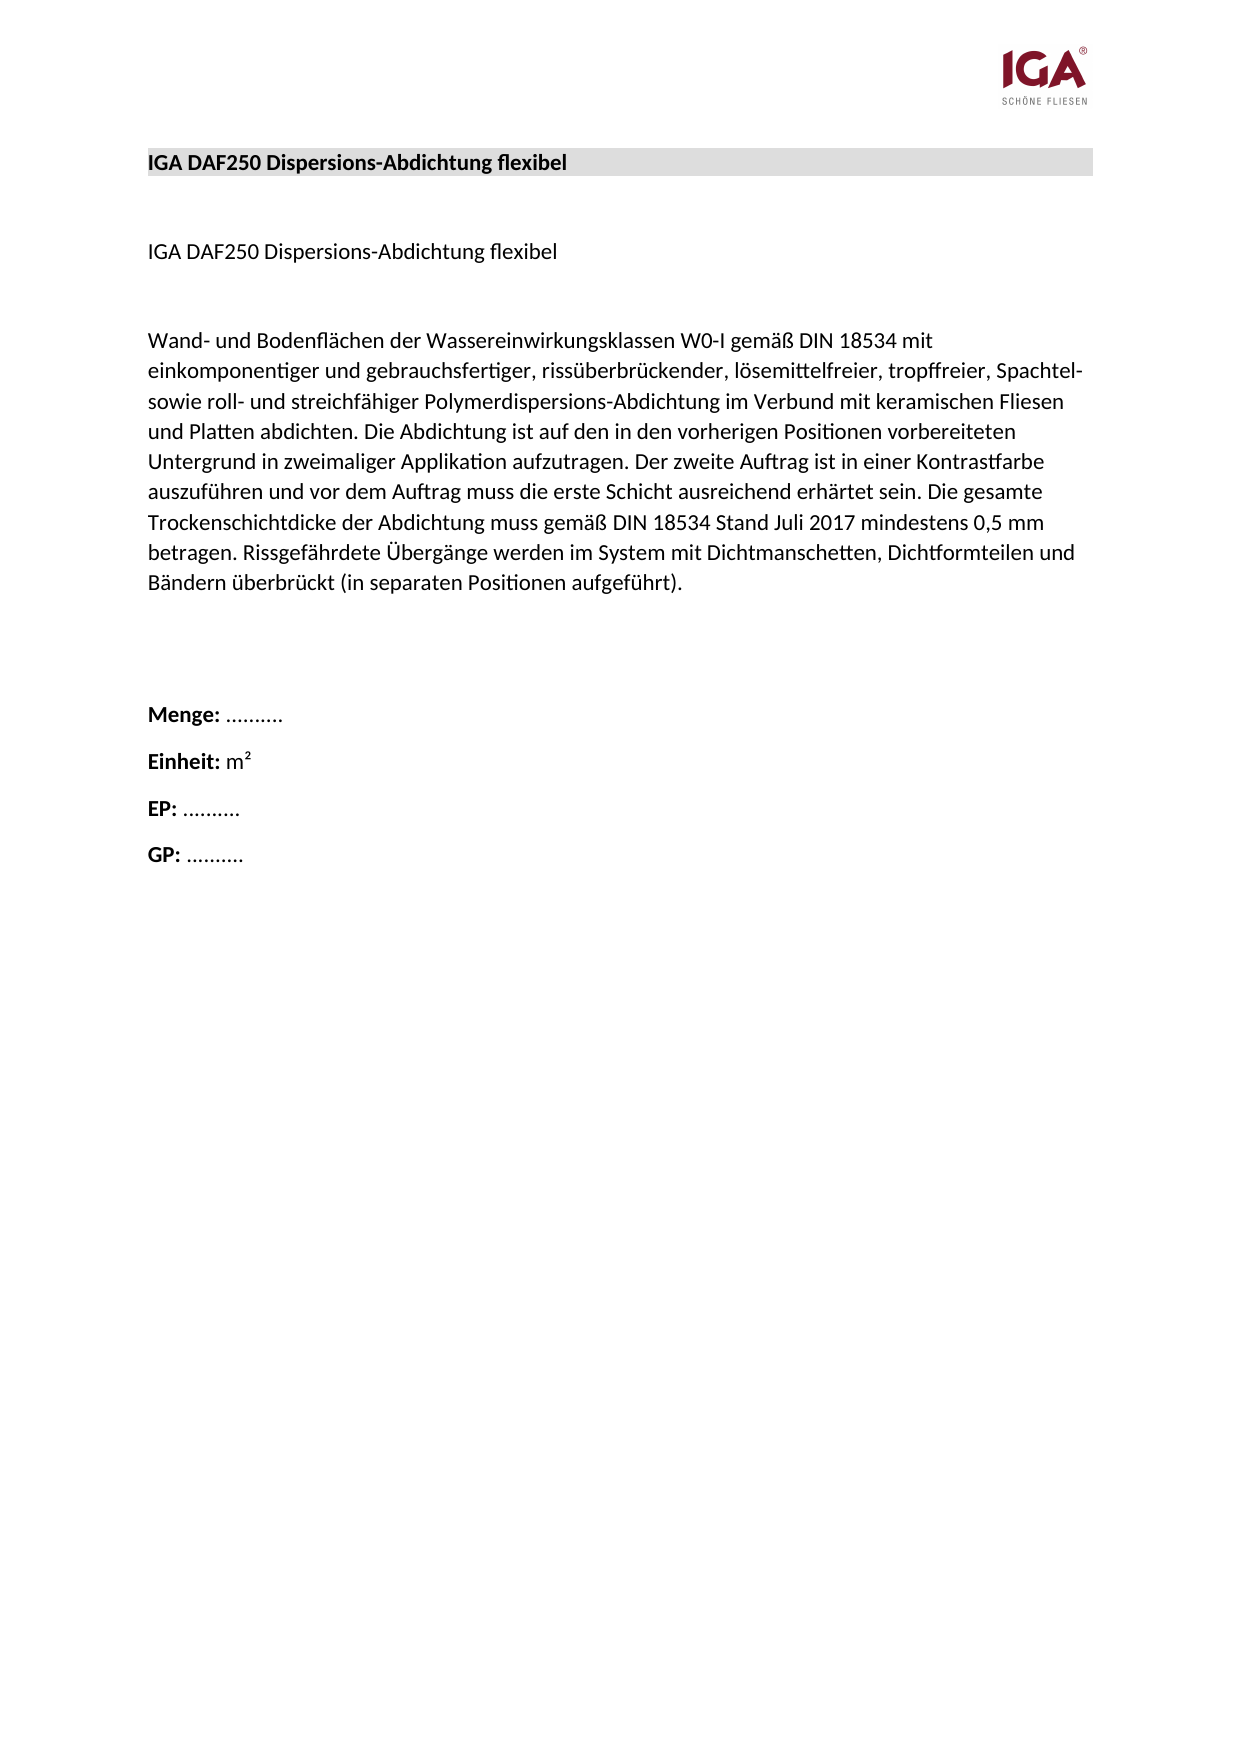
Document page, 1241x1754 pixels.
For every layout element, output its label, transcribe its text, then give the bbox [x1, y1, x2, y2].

text Einheit: m² [148, 747, 1093, 775]
text EP: .......... [148, 794, 1093, 822]
text GP: .......... [148, 841, 1093, 868]
text Menge: .......... [148, 700, 1093, 728]
text Wand- und Bodenflächen der Wassereinwirkungsklassen W0-I gemäß DIN 18534 mit einkomponentiger und gebrauchsfertiger, rissüberbrückender, lösemittelfreier, tropffreier, Spachtel- sowie roll- und streichfähiger Polymerdispersions-Abdichtung im Verbund mit keramischen Fliesen und Platten abdichten. Die Abdichtung ist auf den in den vorherigen Positionen vorbereiteten Untergrund in zweimaliger Applikation aufzutragen. Der zweite Auftrag ist in einer Kontrastfarbe auszuführen und vor dem Auftrag muss die erste Schicht ausreichend erhärtet sein. Die gesamte Trockenschichtdicke der Abdichtung muss gemäß DIN 18534 Stand Juli 2017 mindestens 0,5 mm betragen. Rissgefährdete Übergänge werden im System mit Dichtmanschetten, Dichtformteilen und Bändern überbrückt (in separaten Positionen aufgeführt). [148, 326, 1093, 596]
text IGA DAF250 Dispersions-Abdichtung flexibel [148, 237, 1093, 265]
picture [998, 44, 1093, 109]
text IGA DAF250 Dispersions-Abdichtung flexibel [148, 148, 1093, 176]
